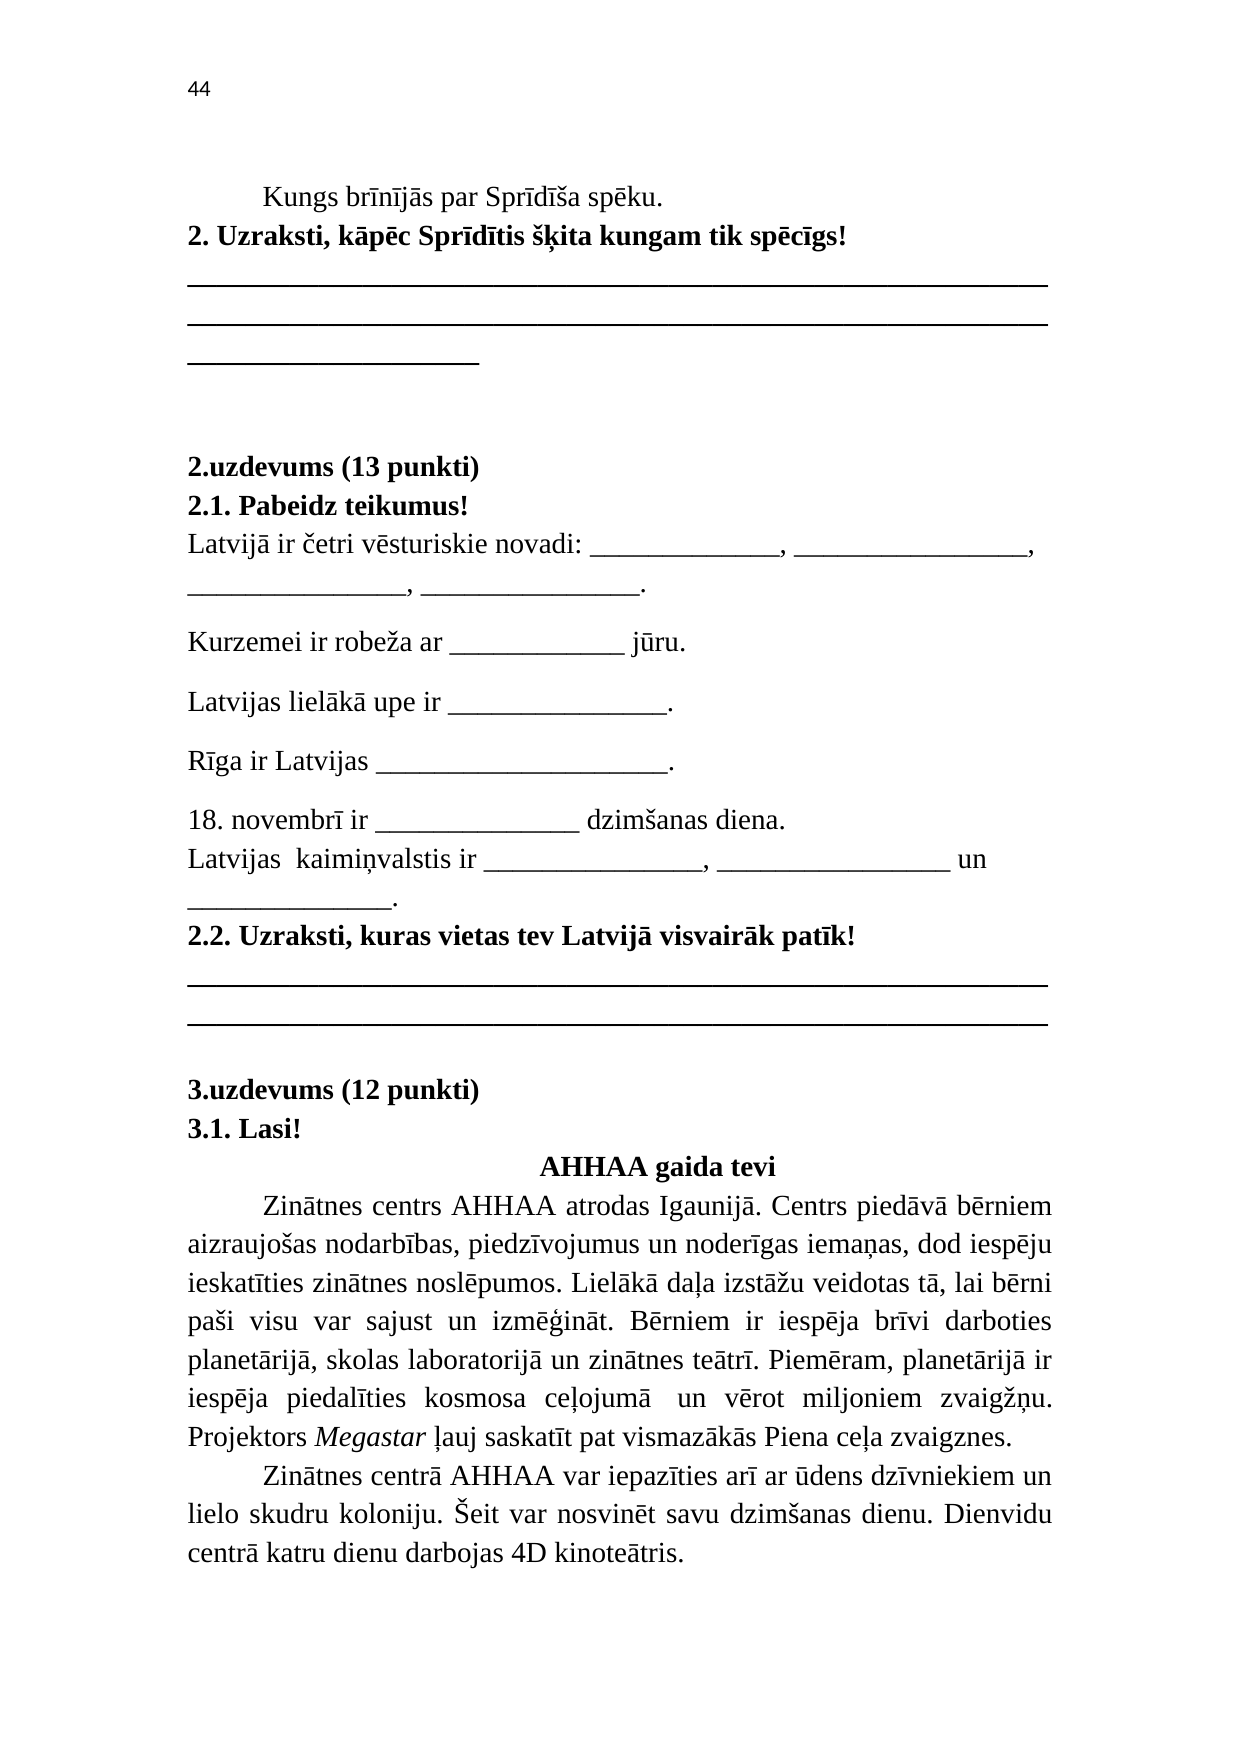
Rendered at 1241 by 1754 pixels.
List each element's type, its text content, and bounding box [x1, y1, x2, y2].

text 3.uzdevums (12 punkti) [187, 1072, 1053, 1106]
text Kungs brīnījās par Sprīdīša spēku. [187, 179, 1053, 213]
text ______________________________________________________________________________________________________________________ [187, 957, 1053, 1029]
text 2.2. Uzraksti, kuras vietas tev Latvijā visvairāk patīk! [187, 918, 1053, 952]
text Kurzemei ir robeža ar ____________ jūru. [187, 624, 1053, 658]
text 2.uzdevums (13 punkti) [187, 449, 1053, 483]
text Latvijā ir četri vēsturiskie novadi: _____________, ________________, _______________, _______________. [187, 526, 1053, 598]
text __________________________________________________________________________________________________________________________________________ [187, 257, 1053, 367]
text Rīga ir Latvijas ____________________. [187, 743, 1053, 777]
text 2.1. Pabeidz teikumus! [187, 488, 1053, 521]
text AHHAA gaida tevi [187, 1149, 1053, 1183]
text 18. novembrī ir ______________ dzimšanas diena. [187, 802, 1053, 836]
text Latvijas lielākā upe ir _______________. [187, 684, 1053, 717]
text 3.1. Lasi! [187, 1111, 1053, 1144]
text Zinātnes centrs AHHAA atrodas Igaunijā. Centrs piedāvā bērniem aizraujošas nodarbības, piedzīvojumus un noderīgas iemaņas, dod iespēju ieskatīties zinātnes noslēpumos. Lielākā daļa izstāžu veidotas tā, lai bērni paši visu var sajust un izmēģināt. Bērniem ir iespēja brīvi darboties planetārijā, skolas laboratorijā un zinātnes teātrī. Piemēram, planetārijā ir iespēja piedalīties kosmosa ceļojumā un vērot miljoniem zvaigžņu. Projektors Megastar ļauj saskatīt pat vismazākās Piena ceļa zvaigznes. [187, 1188, 1053, 1453]
text Latvijas kaimiņvalstis ir _______________, ________________ un ______________. [187, 841, 1053, 913]
text Zinātnes centrā AHHAA var iepazīties arī ar ūdens dzīvniekiem un lielo skudru koloniju. Šeit var nosvinēt savu dzimšanas dienu. Dienvidu centrā katru dienu darbojas 4D kinoteātris. [187, 1458, 1053, 1568]
text 2. Uzraksti, kāpēc Sprīdītis šķita kungam tik spēcīgs! [187, 218, 1053, 252]
